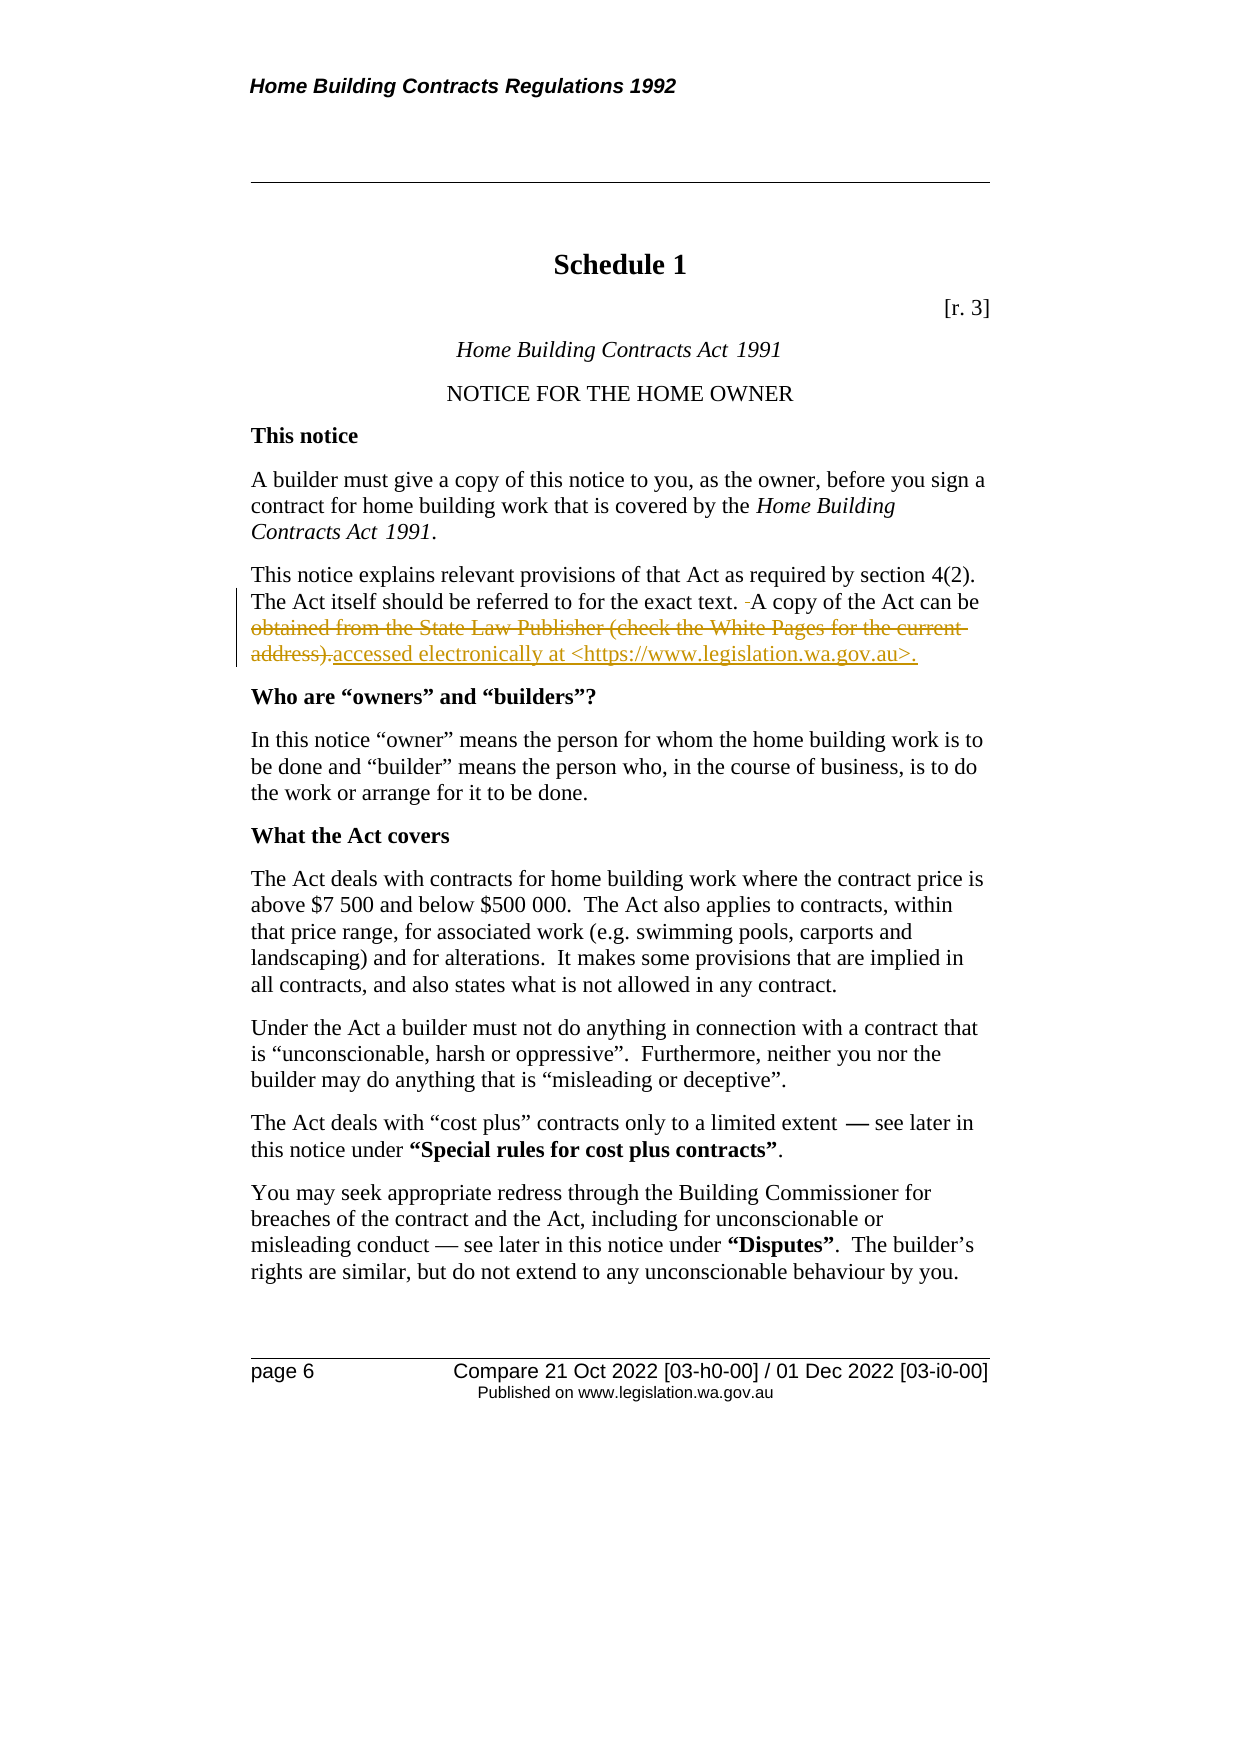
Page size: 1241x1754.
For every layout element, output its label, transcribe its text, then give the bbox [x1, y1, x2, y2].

text This notice [251, 423, 990, 449]
text What the Act covers [251, 822, 990, 848]
text A builder must give a copy of this notice to you, as the owner, before you sign a contract for home building work that is covered by the Home Building Contracts Act 1991. [251, 466, 990, 545]
text The Act deals with contracts for home building work where the contract price is above $7 500 and below $500 000. The Act also applies to contracts, within that price range, for associated work (e.g. swimming pools, carports and landscaping) and for alterations. It makes some provisions that are implied in all contracts, and also states what is not allowed in any contract. [251, 865, 990, 997]
text In this notice “owner” means the person for whom the home building work is to be done and “builder” means the person who, in the course of business, is to do the work or arrange for it to be done. [251, 726, 990, 806]
text Who are “owners” and “builders”? [251, 683, 990, 710]
text This notice explains relevant provisions of that Act as required by section 4(2). The Act itself should be referred to for the exact text. A copy of the Act can be [251, 561, 990, 667]
subtitle Home Building Contracts Act 1991 [251, 337, 990, 363]
text [r. 3] [251, 293, 990, 320]
text The Act deals with “cost plus” contracts only to a limited extent — see later in this notice under “Special rules for cost plus contracts”. [251, 1109, 990, 1162]
text Under the Act a builder must not do anything in connection with a contract that is “unconscionable, harsh or oppressive”. Furthermore, neither you nor the builder may do anything that is “misleading or deceptive”. [251, 1014, 990, 1093]
text You may seek appropriate redress through the Building Commissioner for breaches of the contract and the Act, including for unconscionable or misleading conduct — see later in this notice under “Disputes”. The builder’s rights are similar, but do not extend to any unconscionable behaviour by you. [251, 1179, 990, 1284]
subtitle Schedule 1 [251, 247, 990, 281]
subtitle NOTICE FOR THE HOME OWNER [251, 379, 990, 406]
